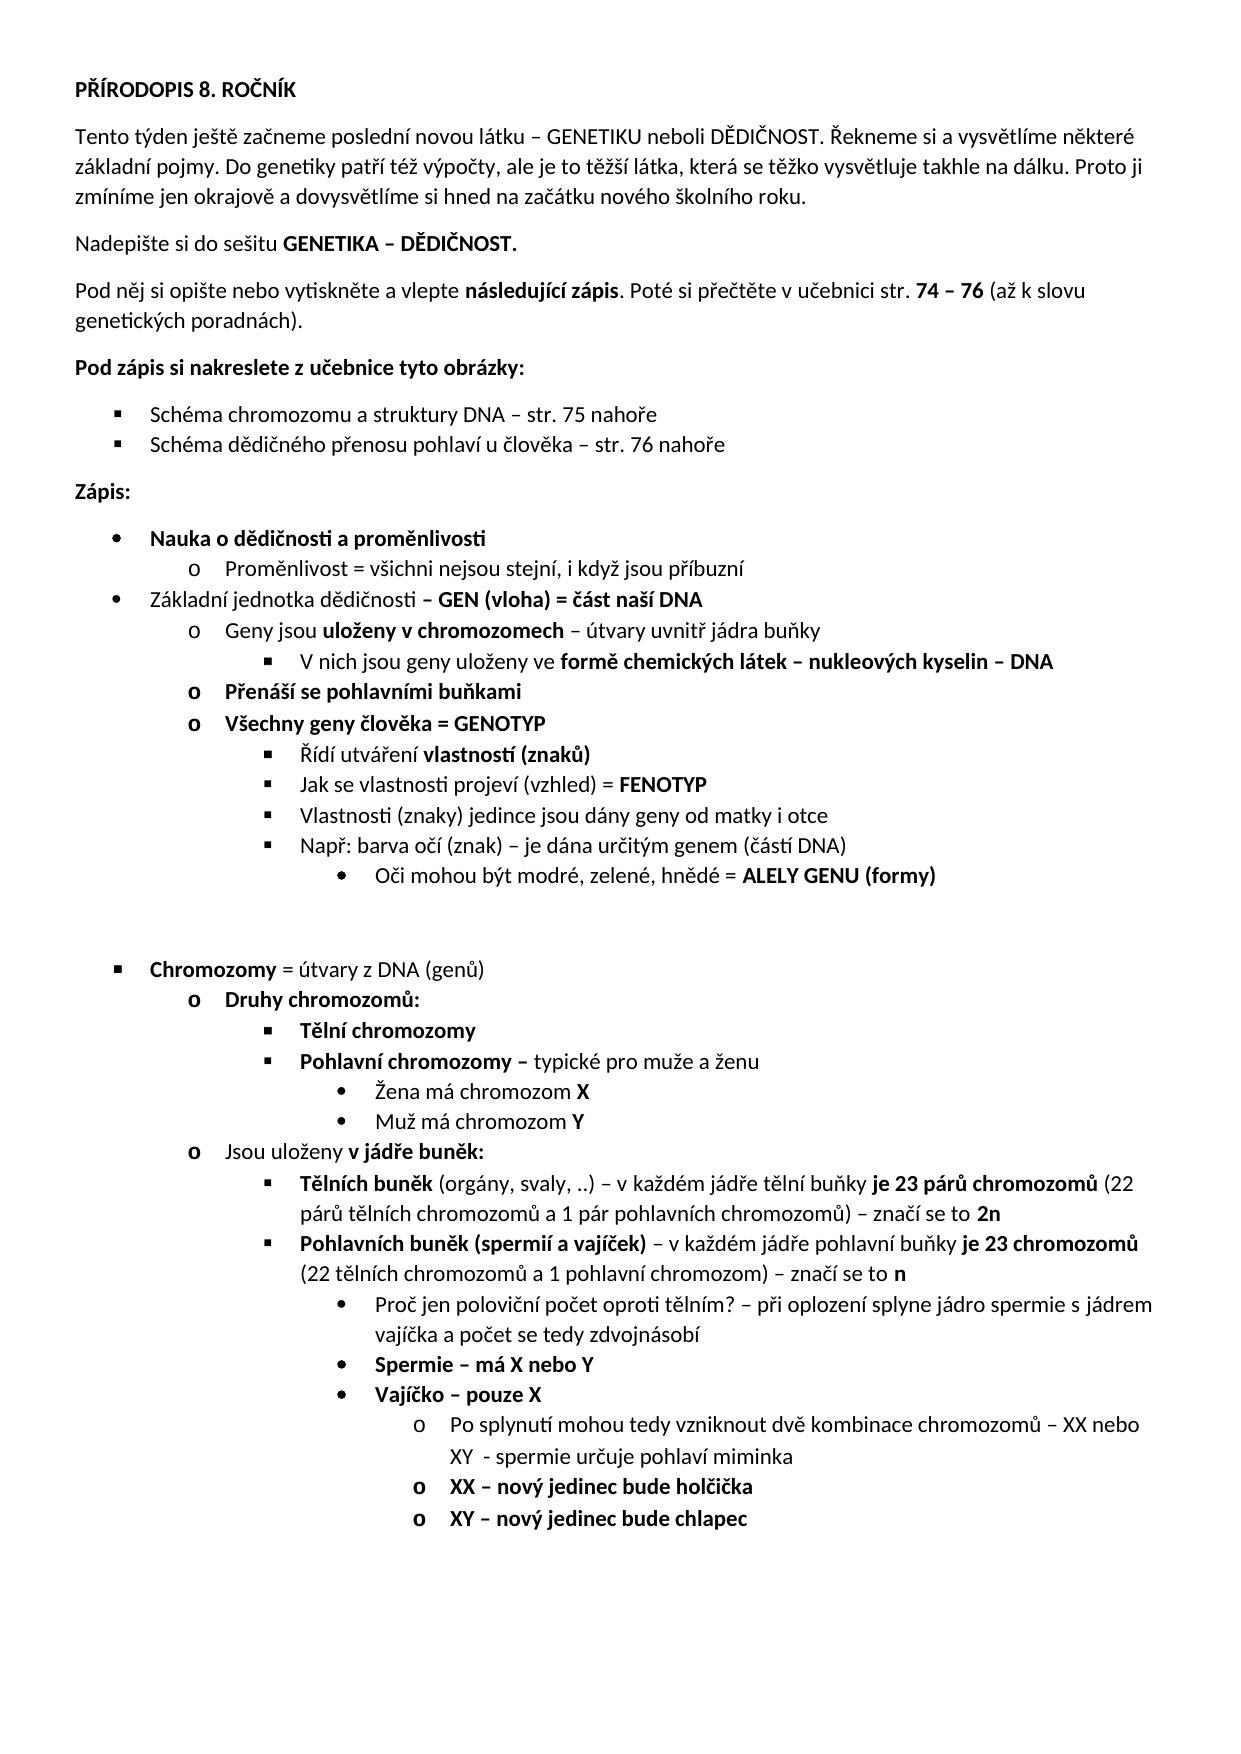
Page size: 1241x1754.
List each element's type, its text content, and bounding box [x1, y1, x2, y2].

list Pohlavní chromozomy – typické pro muže a ženu [262, 1047, 1165, 1075]
list Např: barva očí (znak) – je dána určitým genem (částí DNA) [262, 831, 1165, 859]
list Všechny geny člověka = GENOTYP [187, 709, 1165, 738]
list Tělní chromozomy [262, 1017, 1165, 1045]
list Tělních buněk (orgány, svaly, ..) – v každém jádře tělní buňky je 23 párů chromozomů (22 párů tělních chromozomů a 1 pár pohlavních chromozomů) – značí se to 2n [262, 1169, 1165, 1227]
list Muž má chromozom Y [337, 1107, 1165, 1135]
list XX – nový jedinec bude holčička [412, 1472, 1165, 1501]
list Vlastnosti (znaky) jedince jsou dány geny od matky i otce [262, 801, 1165, 829]
text Nadepište si do sešitu GENETIKA – DĚDIČNOST. [75, 229, 1165, 257]
text PŘÍRODOPIS 8. ROČNÍK [75, 75, 1165, 103]
text Zápis: [75, 477, 1165, 505]
list Oči mohou být modré, zelené, hnědé = ALELY GENU (formy) [337, 861, 1165, 889]
text Tento týden ještě začneme poslední novou látku – GENETIKU neboli DĚDIČNOST. Řekneme si a vysvětlíme některé základní pojmy. Do genetiky patří též výpočty, ale je to těžší látka, která se těžko vysvětluje takhle na dálku. Proto ji zmíníme jen okrajově a dovysvětlíme si hned na začátku nového školního roku. [75, 122, 1165, 210]
list Po splynutí mohou tedy vzniknout dvě kombinace chromozomů – XX nebo XY - spermie určuje pohlaví miminka [412, 1411, 1165, 1470]
list V nich jsou geny uloženy ve formě chemických látek – nukleových kyselin – DNA [262, 647, 1165, 675]
list Vajíčko – pouze X [337, 1380, 1165, 1408]
list Žena má chromozom X [337, 1077, 1165, 1105]
text Pod něj si opište nebo vytiskněte a vlepte následující zápis. Poté si přečtěte v učebnici str. 74 – 76 (až k slovu genetických poradnách). [75, 276, 1165, 334]
list Schéma dědičného přenosu pohlaví u člověka – str. 76 nahoře [112, 430, 1165, 458]
list Schéma chromozomu a struktury DNA – str. 75 nahoře [112, 400, 1165, 428]
text Pod zápis si nakreslete z učebnice tyto obrázky: [75, 353, 1165, 381]
list Proč jen poloviční počet oproti tělním? – při oplození splyne jádro spermie s jádrem vajíčka a počet se tedy zdvojnásobí [337, 1290, 1165, 1348]
list Jsou uloženy v jádře buněk: [187, 1137, 1165, 1167]
list Řídí utváření vlastností (znaků) [262, 740, 1165, 768]
list Geny jsou uloženy v chromozomech – útvary uvnitř jádra buňky [187, 616, 1165, 645]
list Jak se vlastnosti projeví (vzhled) = FENOTYP [262, 771, 1165, 799]
list Spermie – má X nebo Y [337, 1350, 1165, 1378]
list Chromozomy = útvary z DNA (genů) [112, 955, 1165, 983]
list Přenáší se pohlavními buňkami [187, 677, 1165, 707]
list Druhy chromozomů: [187, 985, 1165, 1014]
list Nauka o dědičnosti a proměnlivosti [112, 524, 1165, 552]
list Pohlavních buněk (spermií a vajíček) – v každém jádře pohlavní buňky je 23 chromozomů (22 tělních chromozomů a 1 pohlavní chromozom) – značí se to n [262, 1229, 1165, 1288]
list XY – nový jedinec bude chlapec [412, 1504, 1165, 1533]
list Základní jednotka dědičnosti – GEN (vloha) = část naší DNA [112, 586, 1165, 614]
list Proměnlivost = všichni nejsou stejní, i když jsou příbuzní [187, 554, 1165, 583]
